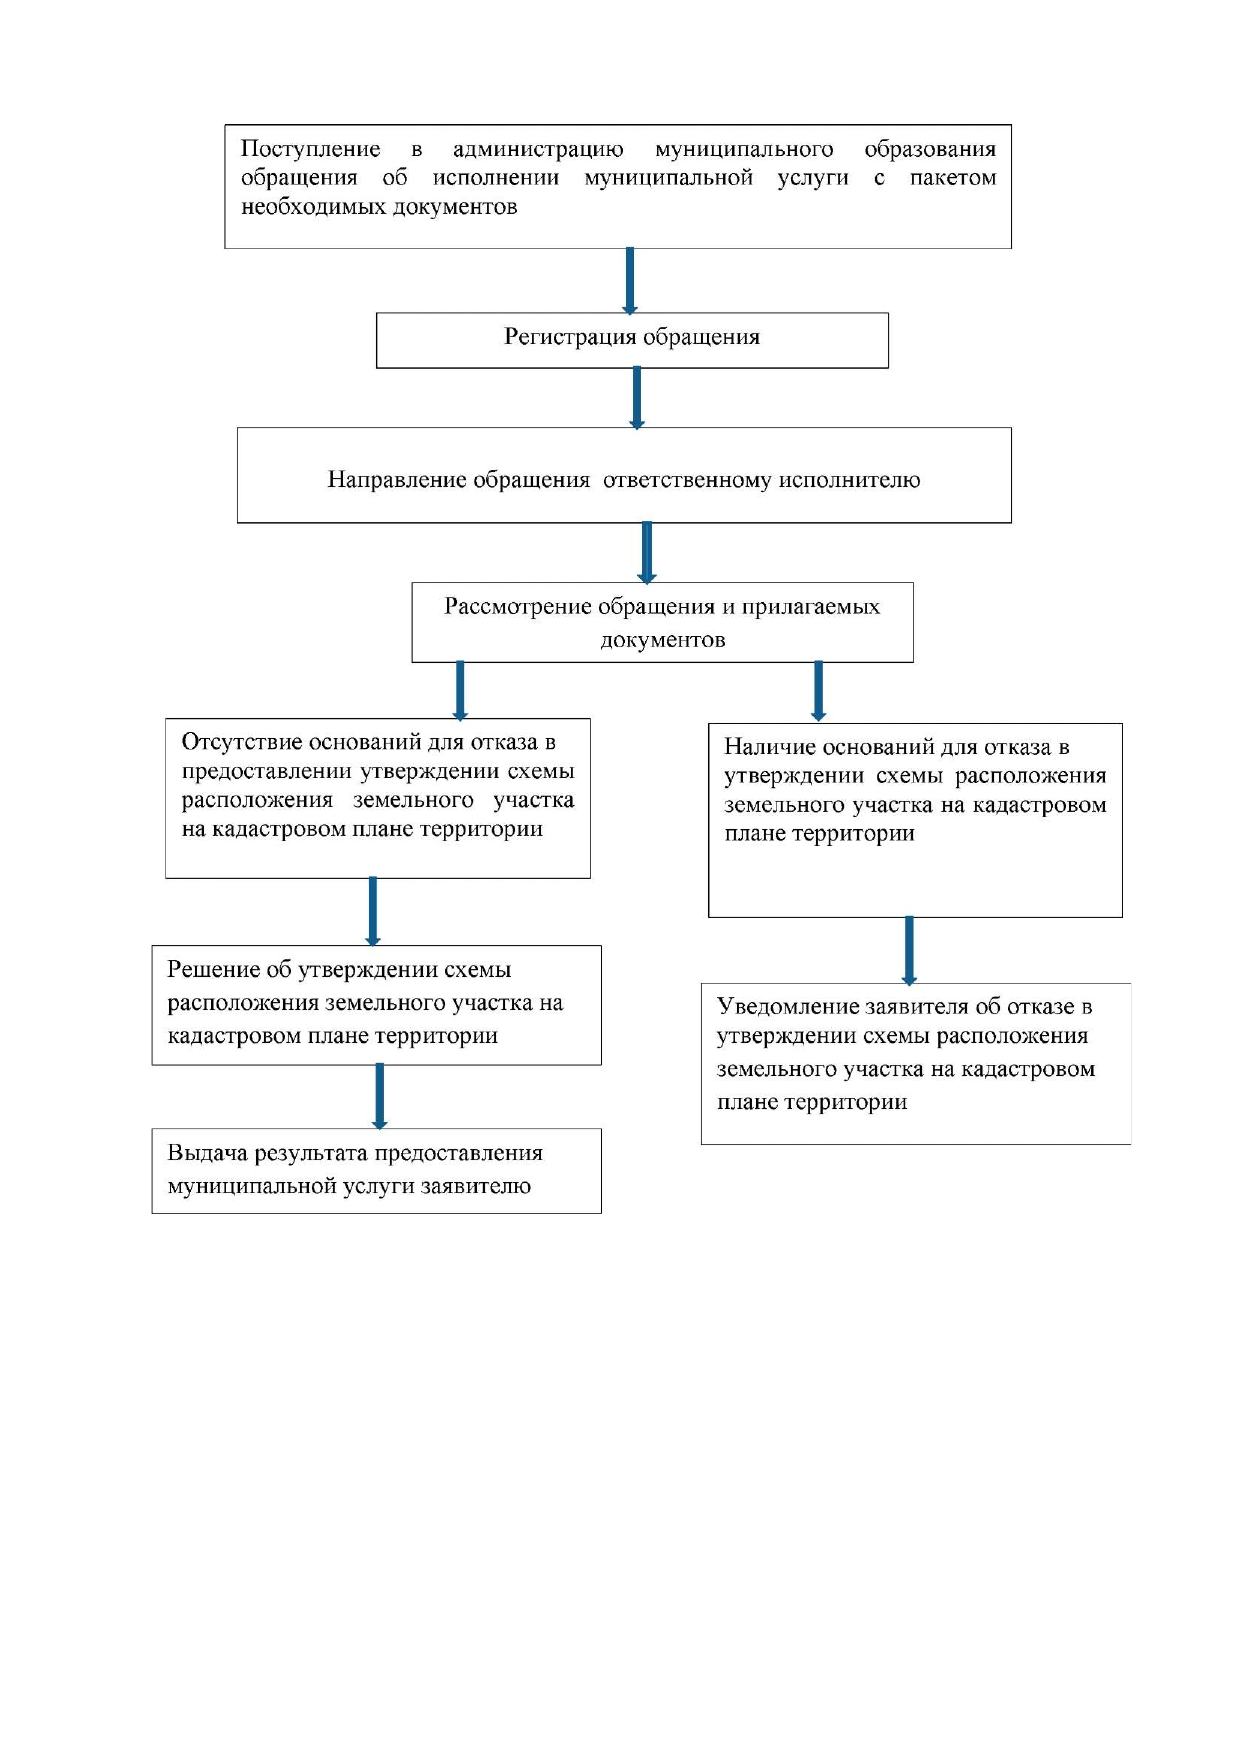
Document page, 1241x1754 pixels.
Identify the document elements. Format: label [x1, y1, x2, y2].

picture [151, 124, 1132, 1214]
